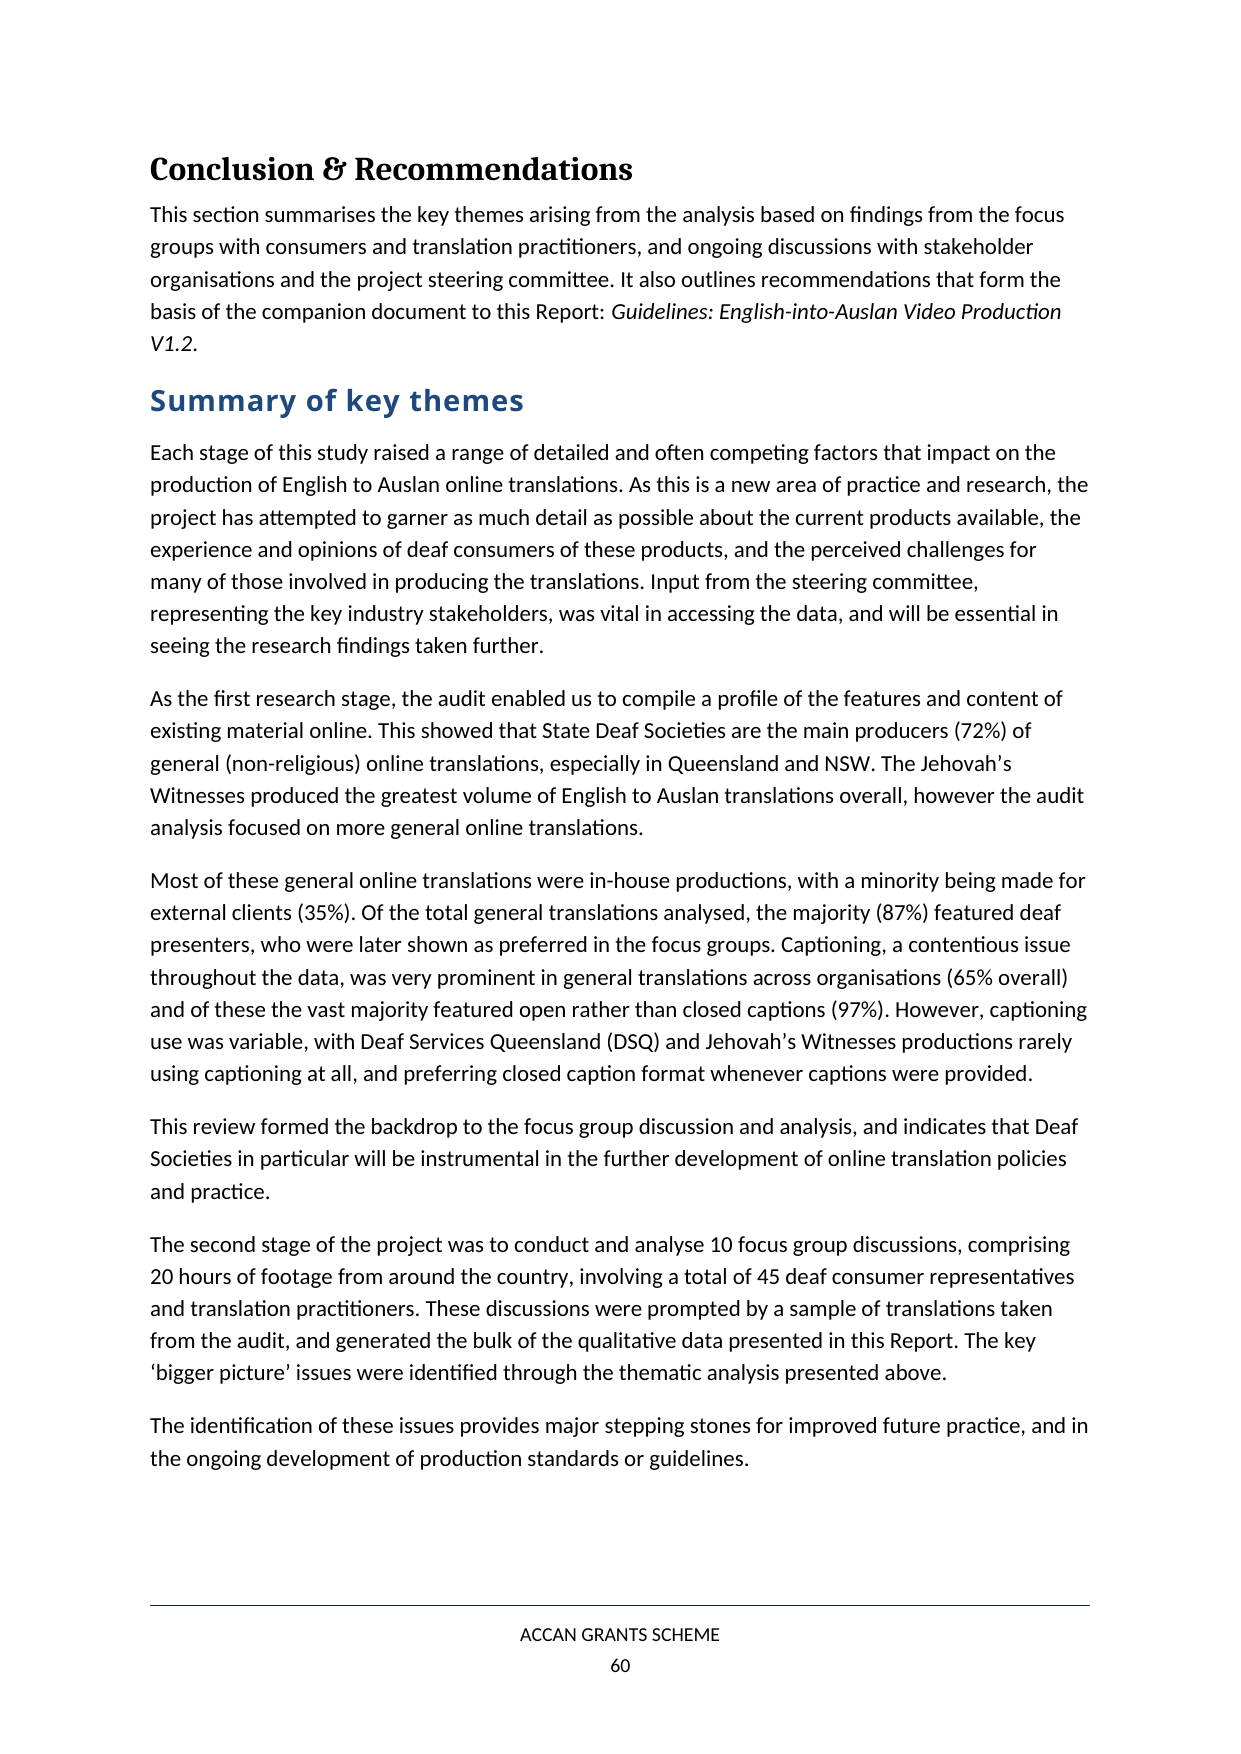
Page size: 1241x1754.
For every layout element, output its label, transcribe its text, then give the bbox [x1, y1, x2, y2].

text As the first research stage, the audit enabled us to compile a profile of the features and content of existing material online. This showed that State Deaf Societies are the main producers (72%) of general (non-religious) online translations, especially in Queensland and NSW. The Jehovah’s Witnesses produced the greatest volume of English to Auslan translations overall, however the audit analysis focused on more general online translations. [150, 684, 1090, 841]
text Most of these general online translations were in-house productions, with a minority being made for external clients (35%). Of the total general translations analysed, the majority (87%) featured deaf presenters, who were later shown as preferred in the focus groups. Captioning, a contentious issue throughout the data, was very prominent in general translations across organisations (65% overall) and of these the vast majority featured open rather than closed captions (97%). However, captioning use was variable, with Deaf Services Queensland (DSQ) and Jehovah’s Witnesses productions rarely using captioning at all, and preferring closed caption format whenever captions were provided. [150, 866, 1090, 1087]
text This review formed the backdrop to the focus group discussion and analysis, and indicates that Deaf Societies in particular will be instrumental in the further development of online translation policies and practice. [150, 1112, 1090, 1205]
text The identification of these issues provides major stepping stones for improved future practice, and in the ongoing development of production standards or guidelines. [150, 1412, 1090, 1472]
text This section summarises the key themes arising from the analysis based on findings from the focus groups with consumers and translation practitioners, and ongoing discussions with stakeholder organisations and the project steering committee. It also outlines recommendations that form the basis of the companion document to this Report: Guidelines: English-into-Auslan Video Production V1.2. [150, 200, 1090, 357]
subtitle Conclusion & Recommendations [150, 150, 1090, 188]
subtitle Summary of key themes [150, 386, 1090, 417]
text Each stage of this study raised a range of detailed and often competing factors that impact on the production of English to Auslan online translations. As this is a new area of practice and research, the project has attempted to garner as much detail as possible about the current products available, the experience and opinions of deaf consumers of these products, and the perceived challenges for many of those involved in producing the translations. Input from the steering committee, representing the key industry stakeholders, was vital in accessing the data, and will be essential in seeing the research findings taken further. [150, 438, 1090, 659]
text The second stage of the project was to conduct and analyse 10 focus group discussions, comprising 20 hours of footage from around the country, involving a total of 45 deaf consumer representatives and translation practitioners. These discussions were prompted by a sample of translations taken from the audit, and generated the bulk of the qualitative data presented in this Report. The key ‘bigger picture’ issues were identified through the thematic analysis presented above. [150, 1230, 1090, 1387]
